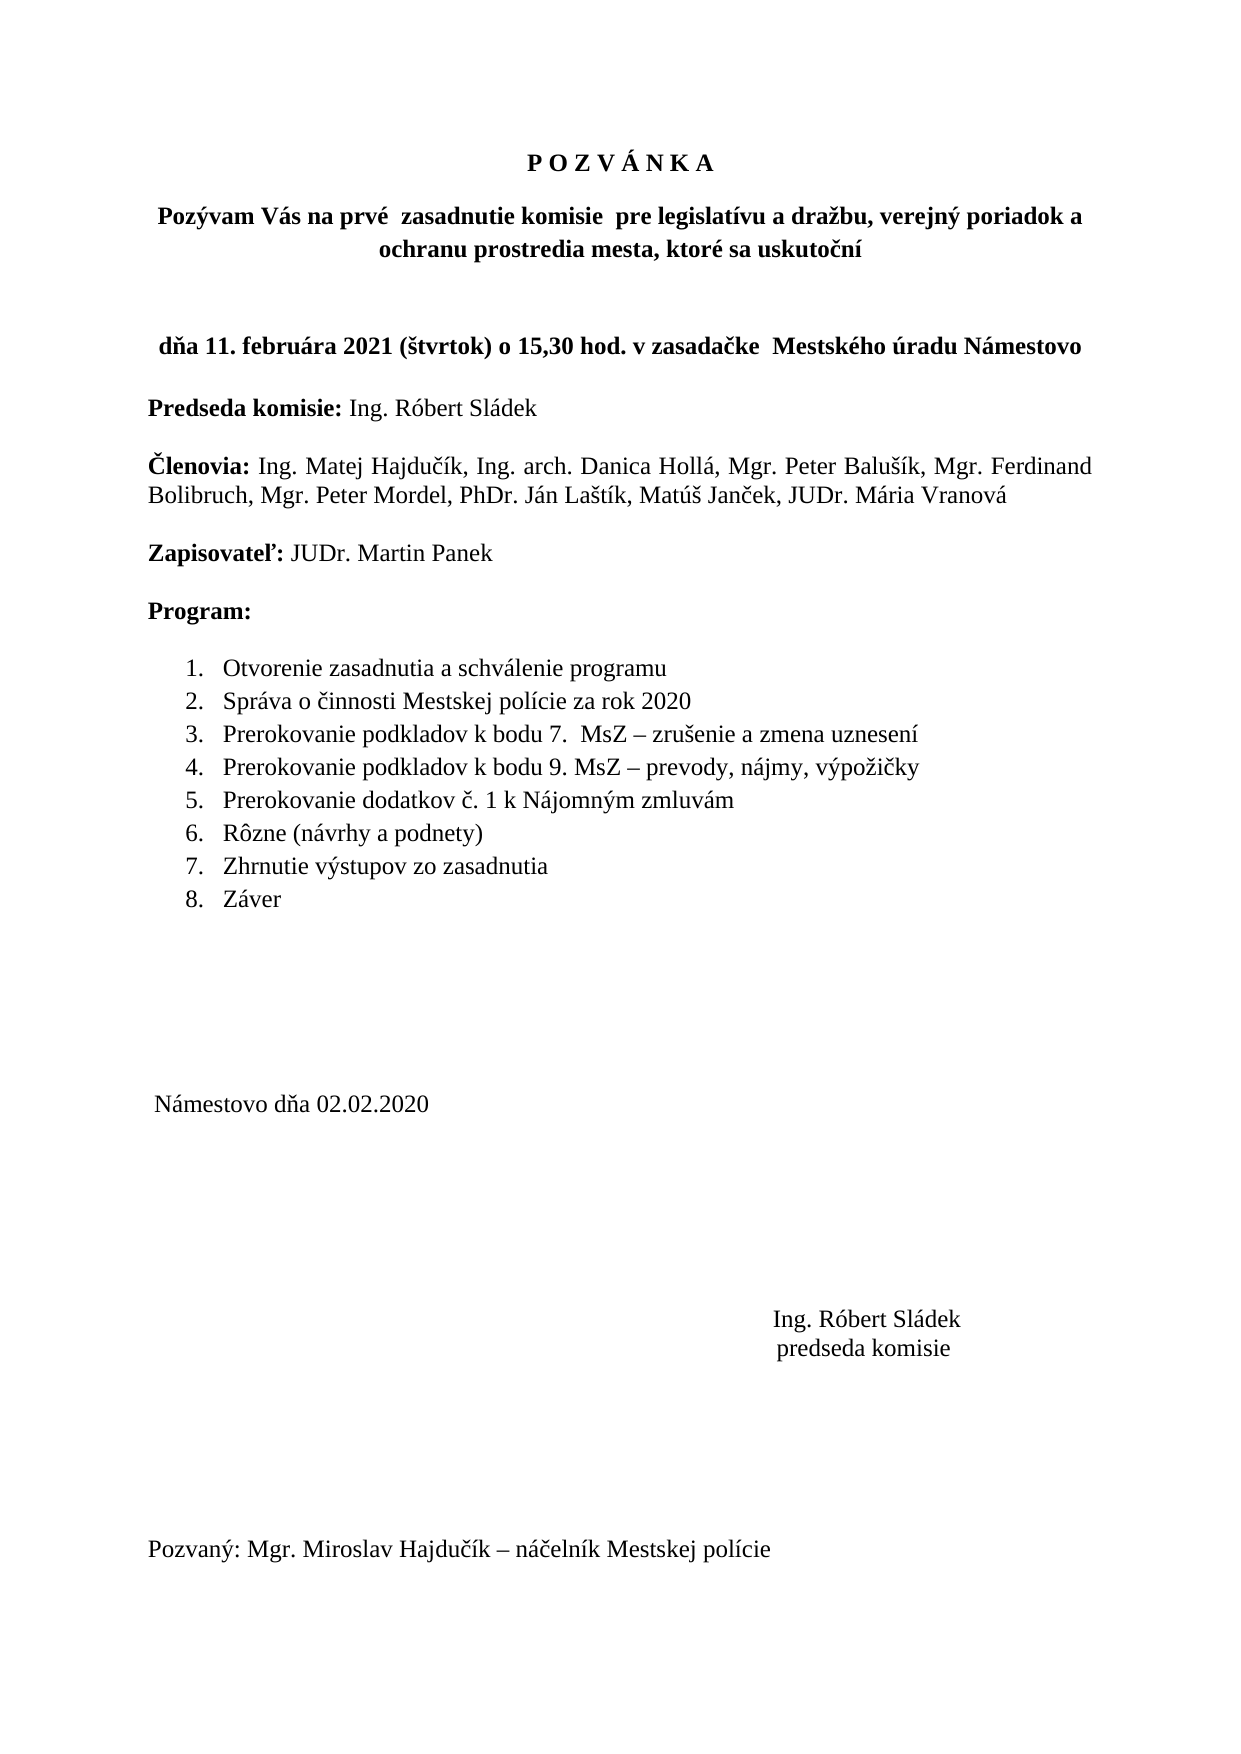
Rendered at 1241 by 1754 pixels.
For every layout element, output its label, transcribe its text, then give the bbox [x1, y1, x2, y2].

list Prerokovanie podkladov k bodu 9. MsZ – prevody, nájmy, výpožičky [185, 752, 1093, 781]
text dňa 11. februára 2021 (štvrtok) o 15,30 hod. v zasadačke Mestského úradu Námestovo [148, 331, 1093, 360]
text Pozvaný: Mgr. Miroslav Hajdučík – náčelník Mestskej polície [148, 1534, 1093, 1563]
text Námestovo dňa 02.02.2020 [148, 1089, 1093, 1117]
list Prerokovanie podkladov k bodu 7. MsZ – zrušenie a zmena uznesení [185, 719, 1093, 748]
text Predseda komisie: Ing. Róbert Sládek [148, 393, 1093, 422]
text Členovia: Ing. Matej Hajdučík, Ing. arch. Danica Hollá, Mgr. Peter Balušík, Mgr. Ferdinand Bolibruch, Mgr. Peter Mordel, PhDr. Ján Laštík, Matúš Janček, JUDr. Mária Vranová [148, 451, 1093, 509]
text Ing. Róbert Sládek [148, 1304, 1093, 1333]
list Zhrnutie výstupov zo zasadnutia [185, 851, 1093, 880]
text Pozývam Vás na prvé zasadnutie komisie pre legislatívu a dražbu, verejný poriadok a ochranu prostredia mesta, ktoré sa uskutoční [148, 201, 1093, 263]
list Prerokovanie dodatkov č. 1 k Nájomným zmluvám [185, 785, 1093, 814]
list Záver [185, 884, 1093, 913]
text predseda komisie [664, 1333, 1093, 1362]
text Program: [148, 596, 1093, 624]
list Rôzne (návrhy a podnety) [185, 818, 1093, 847]
list Správa o činnosti Mestskej polície za rok 2020 [185, 686, 1093, 715]
list Otvorenie zasadnutia a schválenie programu [185, 653, 1093, 682]
text Zapisovateľ: JUDr. Martin Panek [148, 538, 1093, 567]
text P O Z V Á N K A [148, 148, 1093, 176]
